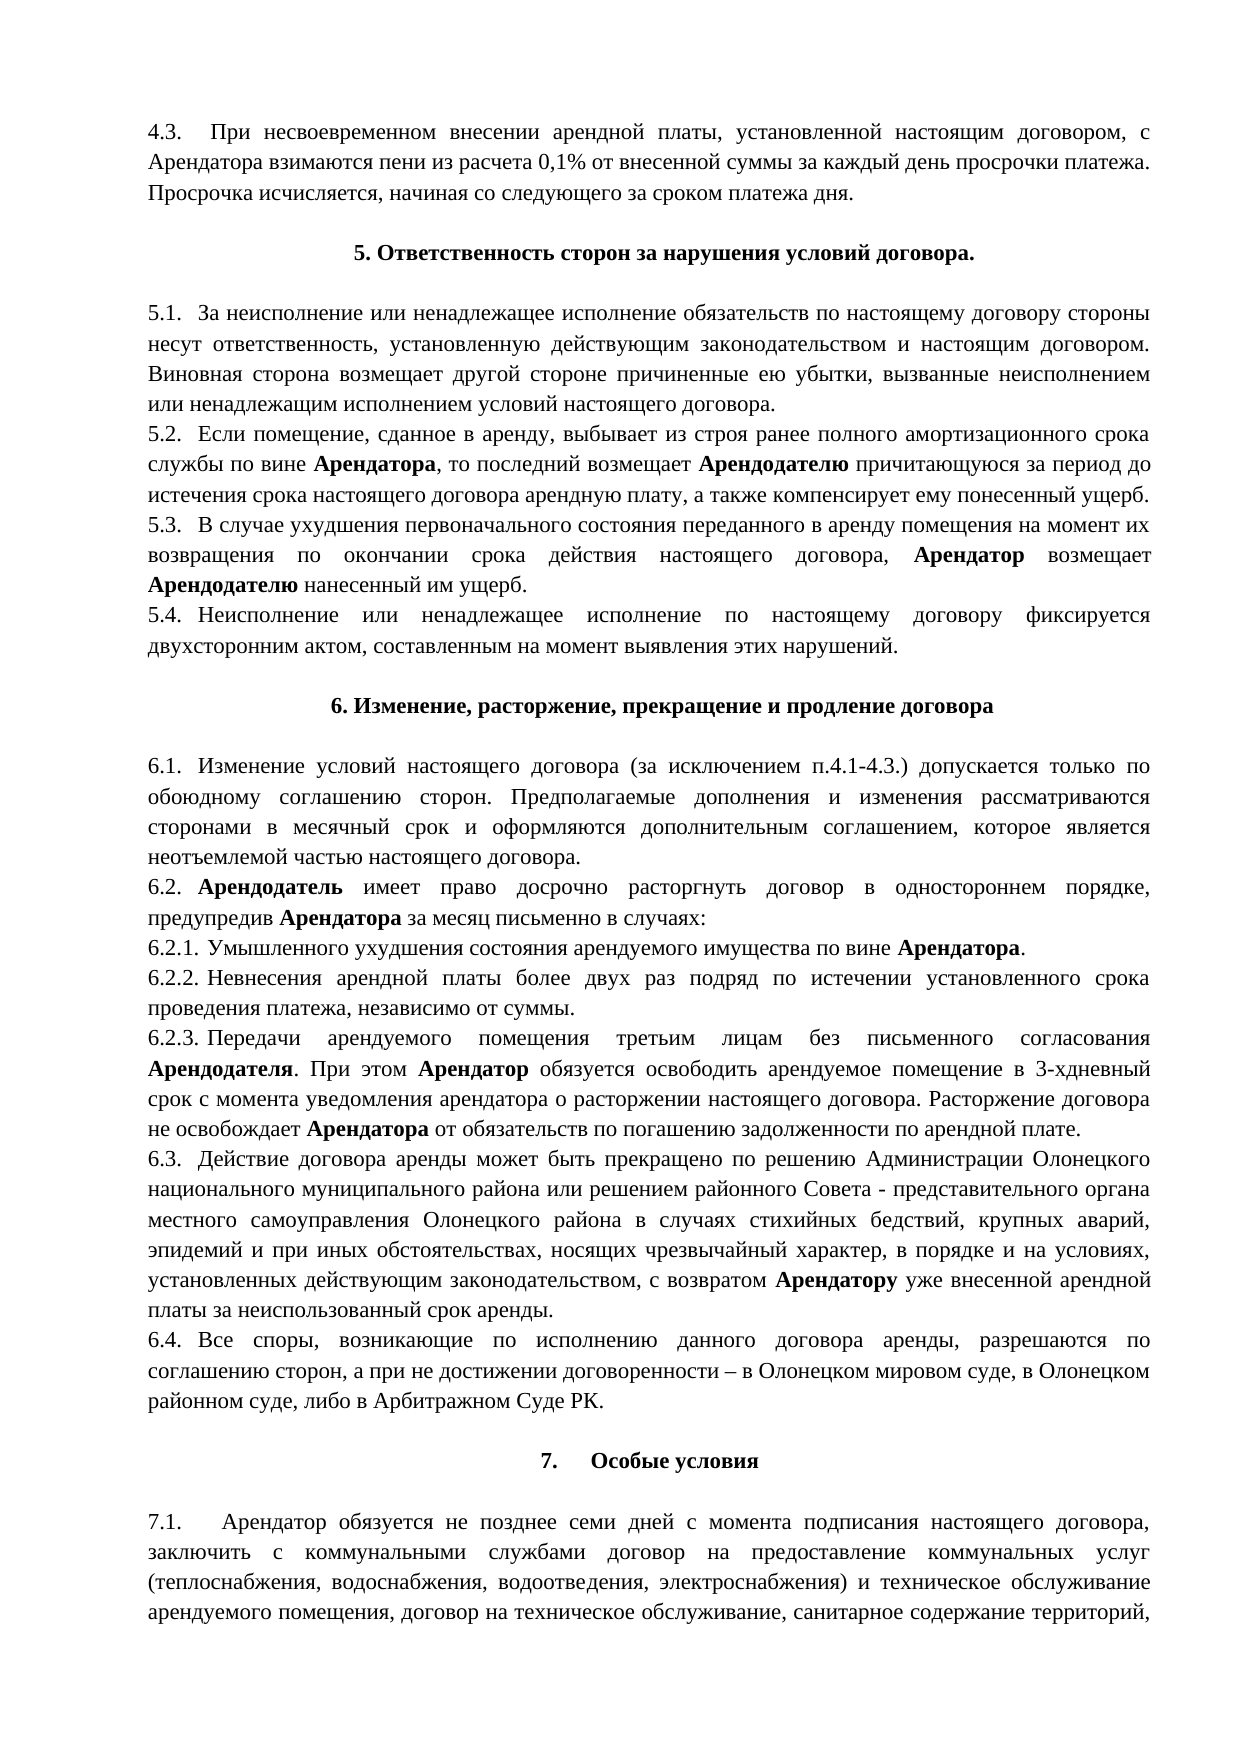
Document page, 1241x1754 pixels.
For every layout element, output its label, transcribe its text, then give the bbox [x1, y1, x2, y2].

list Передачи арендуемого помещения третьим лицам без письменного согласования Арендодателя. При этом Арендатор обязуется освободить арендуемое помещение в 3-хдневный срок с момента уведомления арендатора о расторжении настоящего договора. Расторжение договора не освобождает Арендатора от обязательств по погашению задолженности по арендной плате. [148, 1024, 1152, 1141]
text 6. Изменение, расторжение, прекращение и продление договора [222, 692, 1152, 718]
list Неисполнение или ненадлежащее исполнение по настоящему договору фиксируется двухсторонним актом, составленным на момент выявления этих нарушений. [148, 601, 1152, 658]
list Арендодатель имеет право досрочно расторгнуть договор в одностороннем порядке, предупредив Арендатора за месяц письменно в случаях: [148, 873, 1152, 930]
list Действие договора аренды может быть прекращено по решению Администрации Олонецкого национального муниципального района или решением районного Совета - представительного органа местного самоуправления Олонецкого района в случаях стихийных бедствий, крупных аварий, эпидемий и при иных обстоятельствах, носящих чрезвычайный характер, в порядке и на условиях, установленных действующим законодательством, с возвратом Арендатору уже внесенной арендной платы за неиспользованный срок аренды. [148, 1145, 1152, 1323]
list За неисполнение или ненадлежащее исполнение обязательств по настоящему договору стороны несут ответственность, установленную действующим законодательством и настоящим договором. Виновная сторона возмещает другой стороне причиненные ею убытки, вызванные неисполнением или ненадлежащим исполнением условий настоящего договора. [148, 299, 1152, 416]
list В случае ухудшения первоначального состояния переданного в аренду помещения на момент их возвращения по окончании срока действия настоящего договора, Арендатор возмещает Арендодателю нанесенный им ущерб. [148, 511, 1152, 598]
list При несвоевременном внесении арендной платы, установленной настоящим договором, с Арендатора взимаются пени из расчета 0,1% от внесенной суммы за каждый день просрочки платежа. Просрочка исчисляется, начиная со следующего за сроком платежа дня. [148, 118, 1152, 205]
list Умышленного ухудшения состояния арендуемого имущества по вине Арендатора. [148, 934, 1152, 960]
list Если помещение, сданное в аренду, выбывает из строя ранее полного амортизационного срока службы по вине Арендатора, то последний возмещает Арендодателю причитающуюся за период до истечения срока настоящего договора арендную плату, а также компенсирует ему понесенный ущерб. [148, 420, 1152, 507]
list Все споры, возникающие по исполнению данного договора аренды, разрешаются по соглашению сторон, а при не достижении договоренности – в Олонецком мировом суде, в Олонецком районном суде, либо в Арбитражном Суде РК. [148, 1326, 1152, 1413]
list Изменение условий настоящего договора (за исключением п.4.1-4.3.) допускается только по обоюдному соглашению сторон. Предполагаемые дополнения и изменения рассматриваются сторонами в месячный срок и оформляются дополнительным соглашением, которое является неотъемлемой частью настоящего договора. [148, 752, 1152, 869]
list Невнесения арендной платы более двух раз подряд по истечении установленного срока проведения платежа, независимо от суммы. [148, 964, 1152, 1021]
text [148, 1508, 1152, 1625]
text 5. Ответственность сторон за нарушения условий договора. [148, 239, 1152, 265]
list Особые условия [148, 1447, 1152, 1474]
